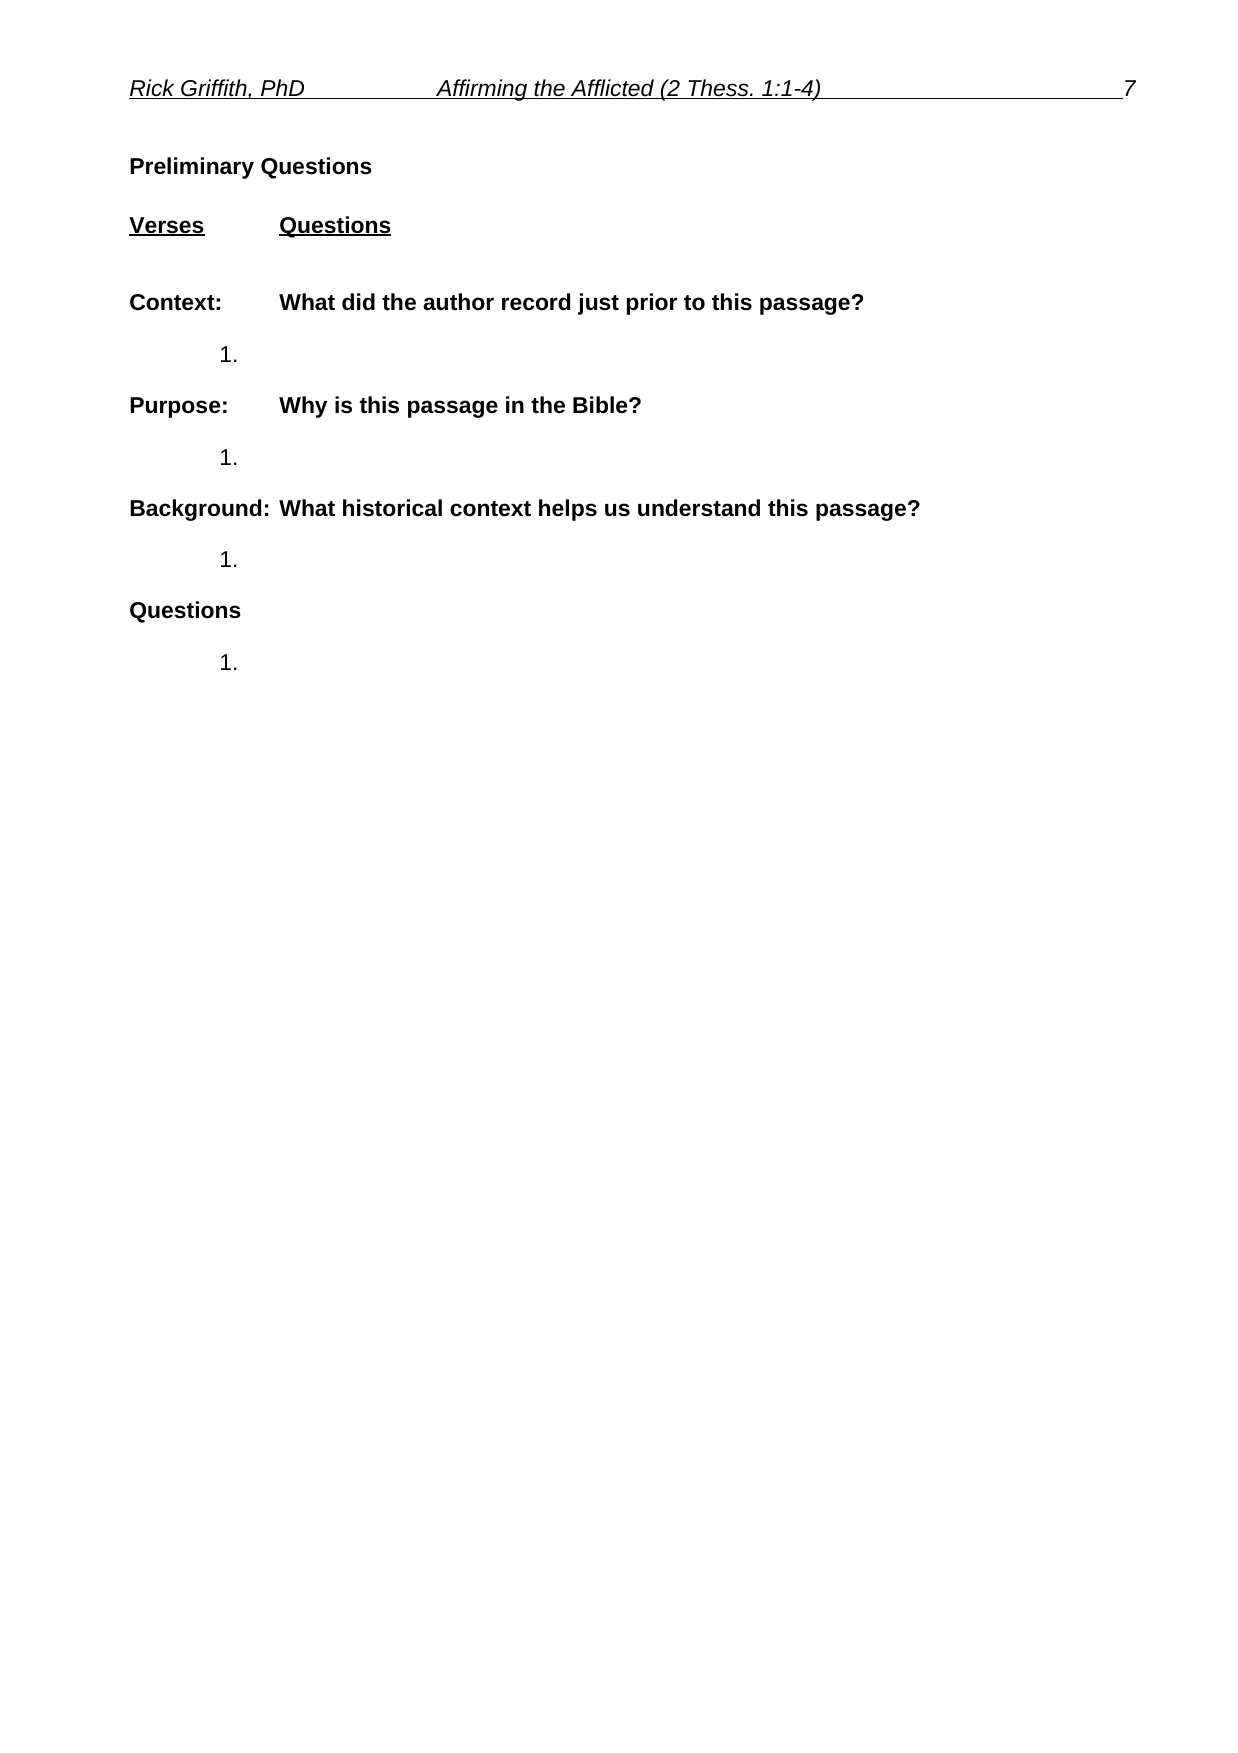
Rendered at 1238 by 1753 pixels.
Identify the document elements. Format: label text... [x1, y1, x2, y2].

subtitle Preliminary Questions [129, 153, 1172, 179]
text Verses Questions [129, 212, 1173, 238]
subtitle Context: What did the author record just prior to this passage? [129, 289, 1172, 316]
subtitle Purpose: Why is this passage in the Bible? [129, 392, 1172, 418]
subtitle Background: What historical context helps us understand this passage? [129, 495, 1172, 521]
subtitle Questions [129, 597, 1172, 624]
